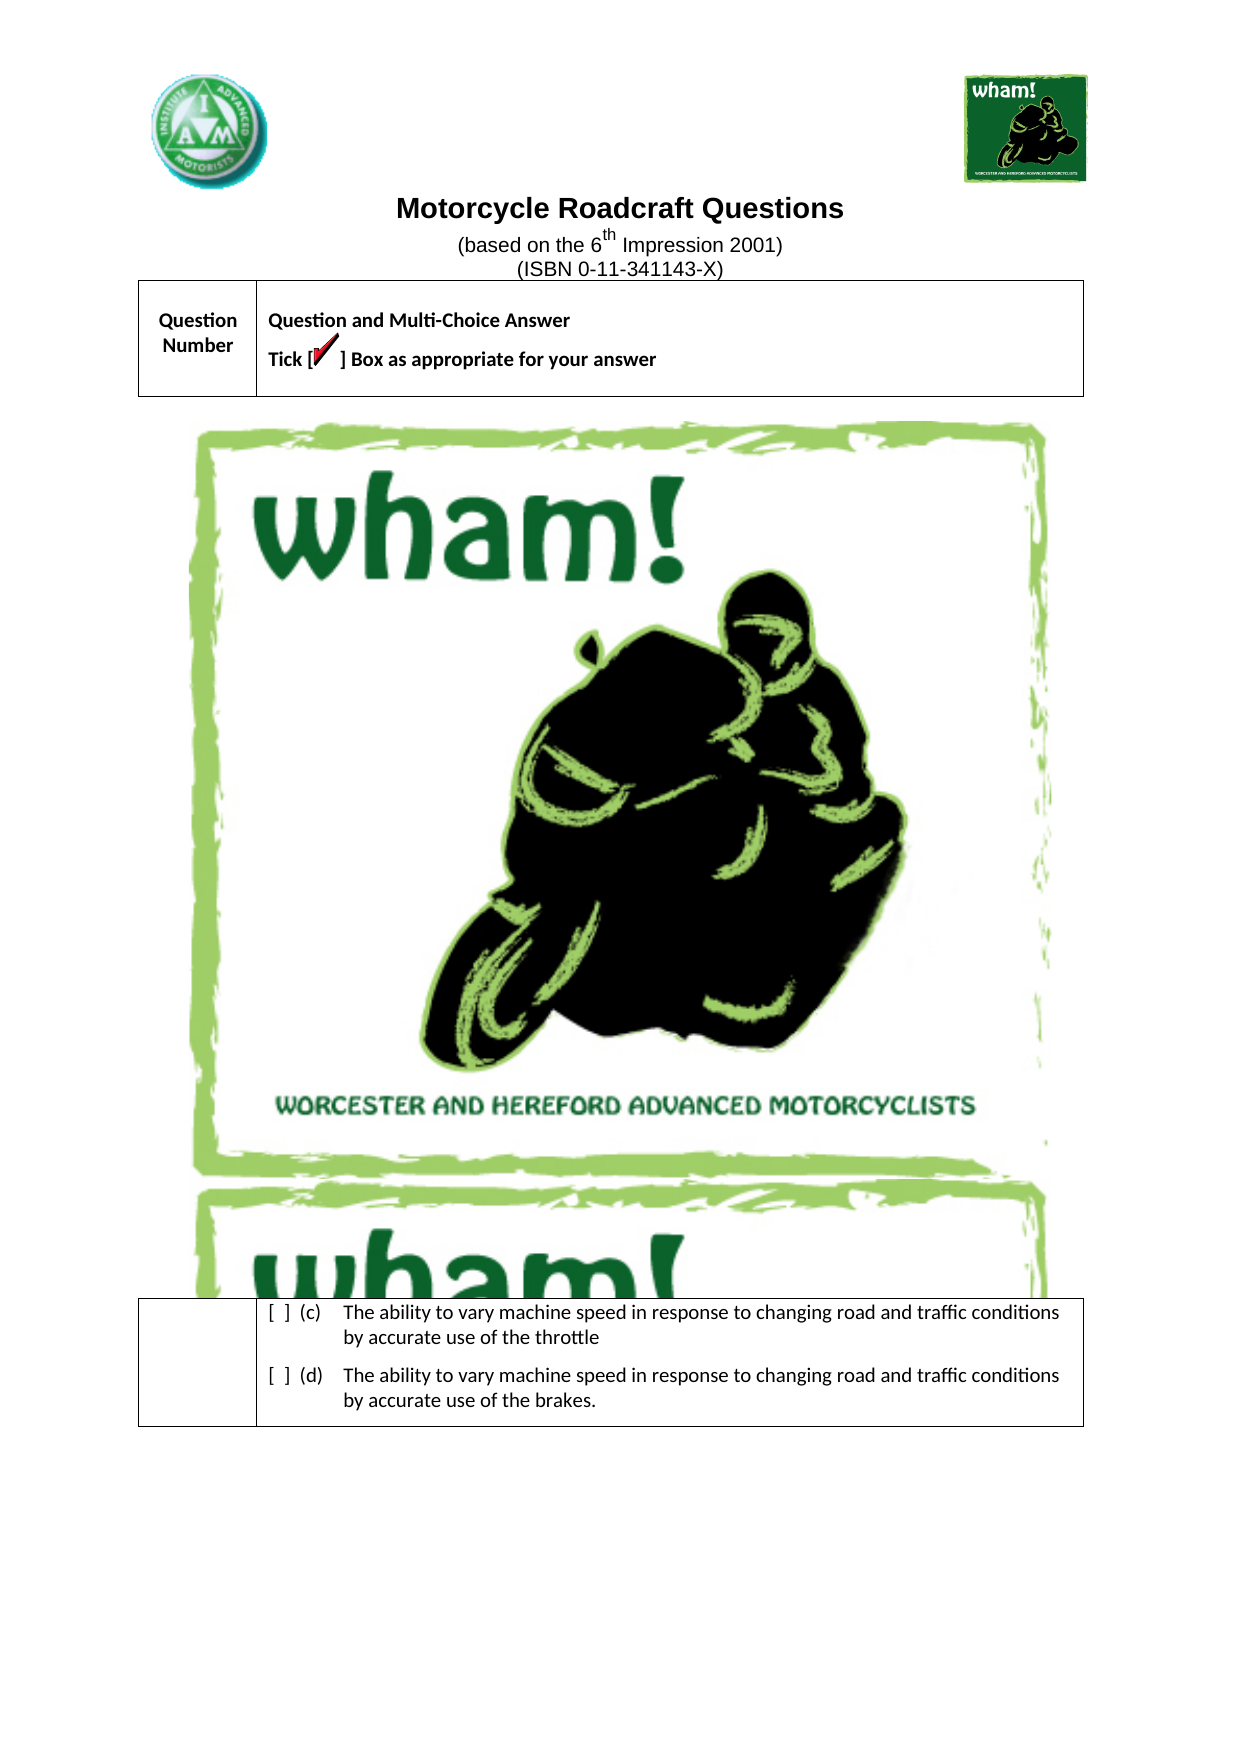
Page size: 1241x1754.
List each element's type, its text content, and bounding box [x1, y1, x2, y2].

picture [963, 74, 1088, 183]
table_cell Roadcraft, Chapter 4, Page 68. It says that “Acceleration sense” is:- [ ] (a) The ability to maintain smooth acceleration at all times [ ] (b) The ability to accurately reduce the speed of the machine without using the brakes [ ] (c) The ability to vary machine speed in response to changing road and traffic conditions by accurate use of the throttle [ ] (d) The ability to vary machine speed in response to changing road and traffic conditions by accurate use of the brakes. [257, 1299, 1083, 1426]
table_cell 4 [139, 1299, 256, 1426]
picture [150, 73, 268, 191]
picture [188, 421, 1052, 1298]
